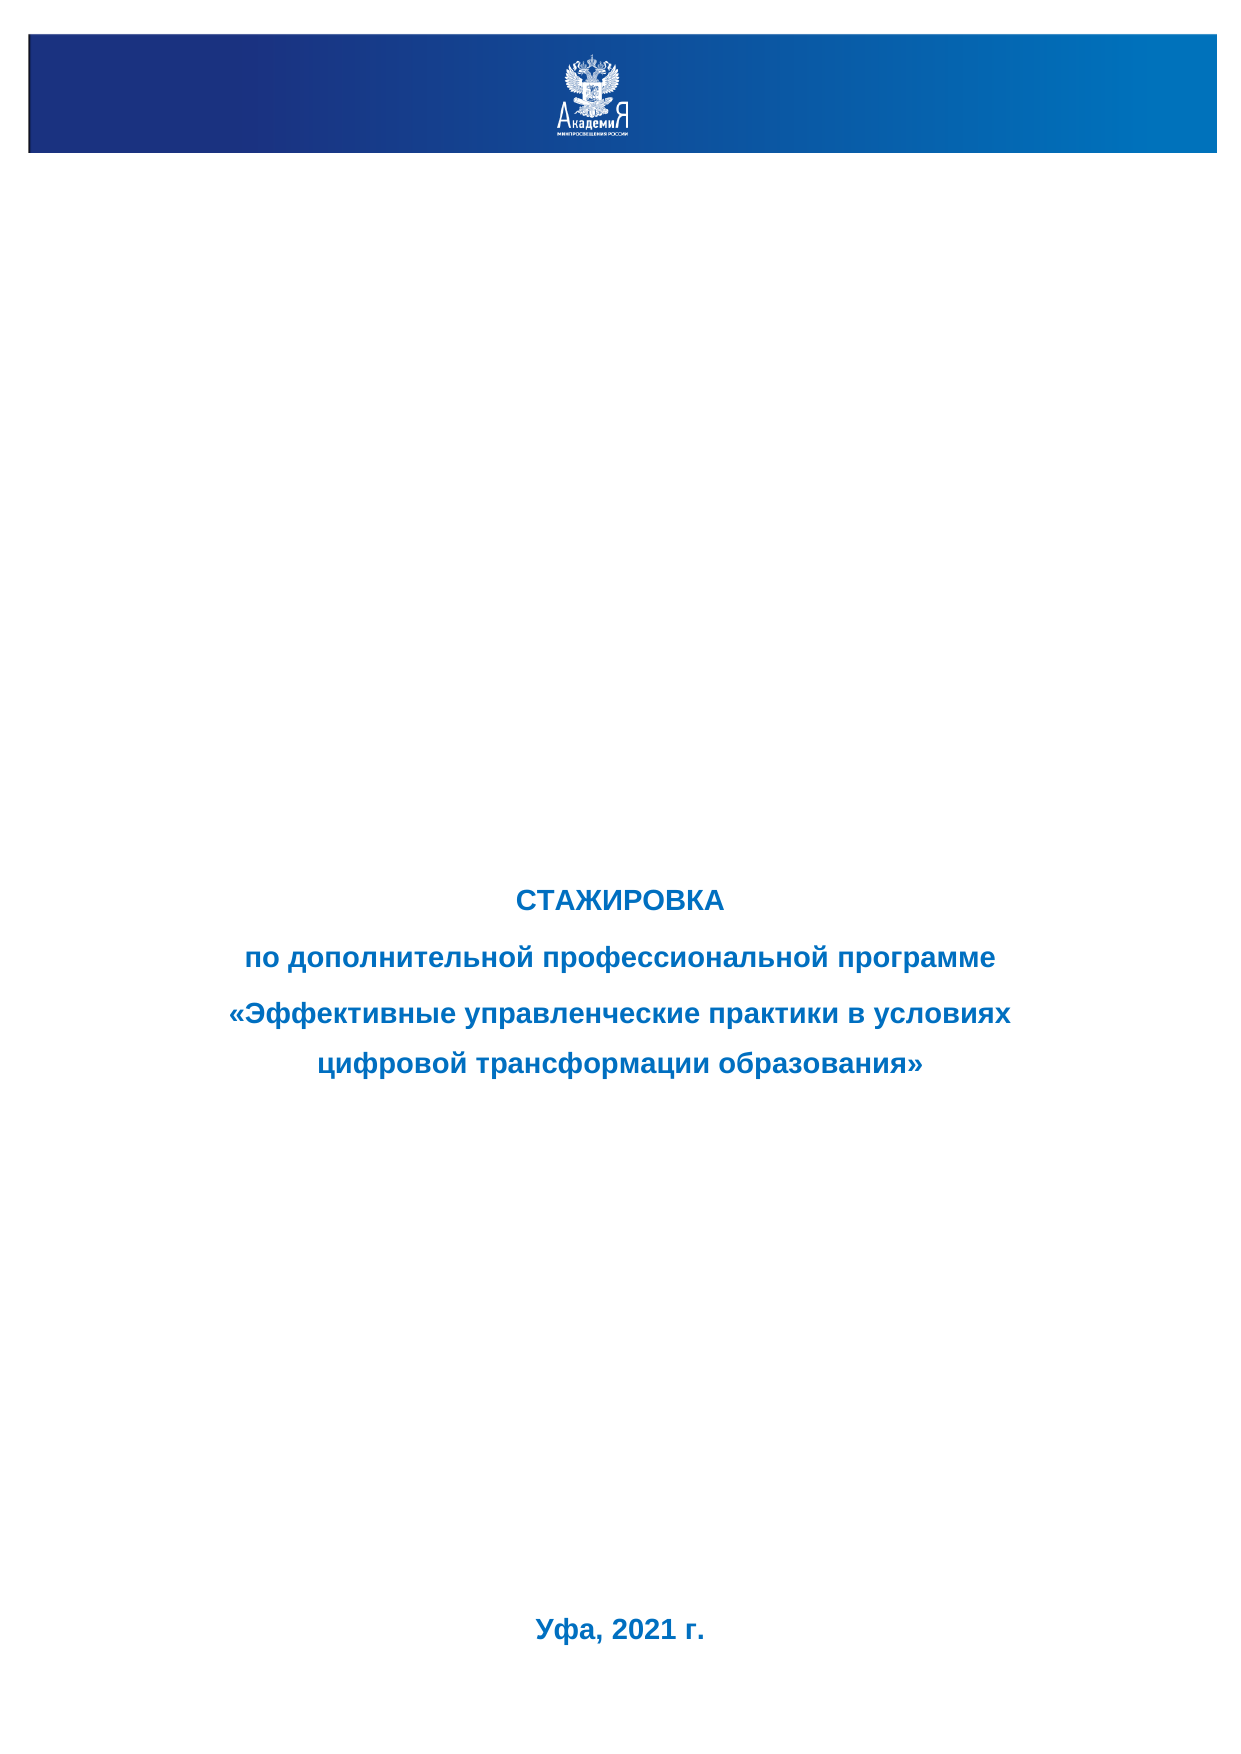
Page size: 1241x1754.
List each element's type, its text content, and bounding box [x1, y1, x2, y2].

picture [28, 33, 1217, 153]
text «Эффективные управленческие практики в условиях цифровой трансформации образования» [185, 996, 1055, 1080]
text по дополнительной профессиональной программе [185, 940, 1055, 973]
text Уфа, 2021 г. [185, 1612, 1055, 1646]
text СТАЖИРОВКА [185, 883, 1055, 917]
